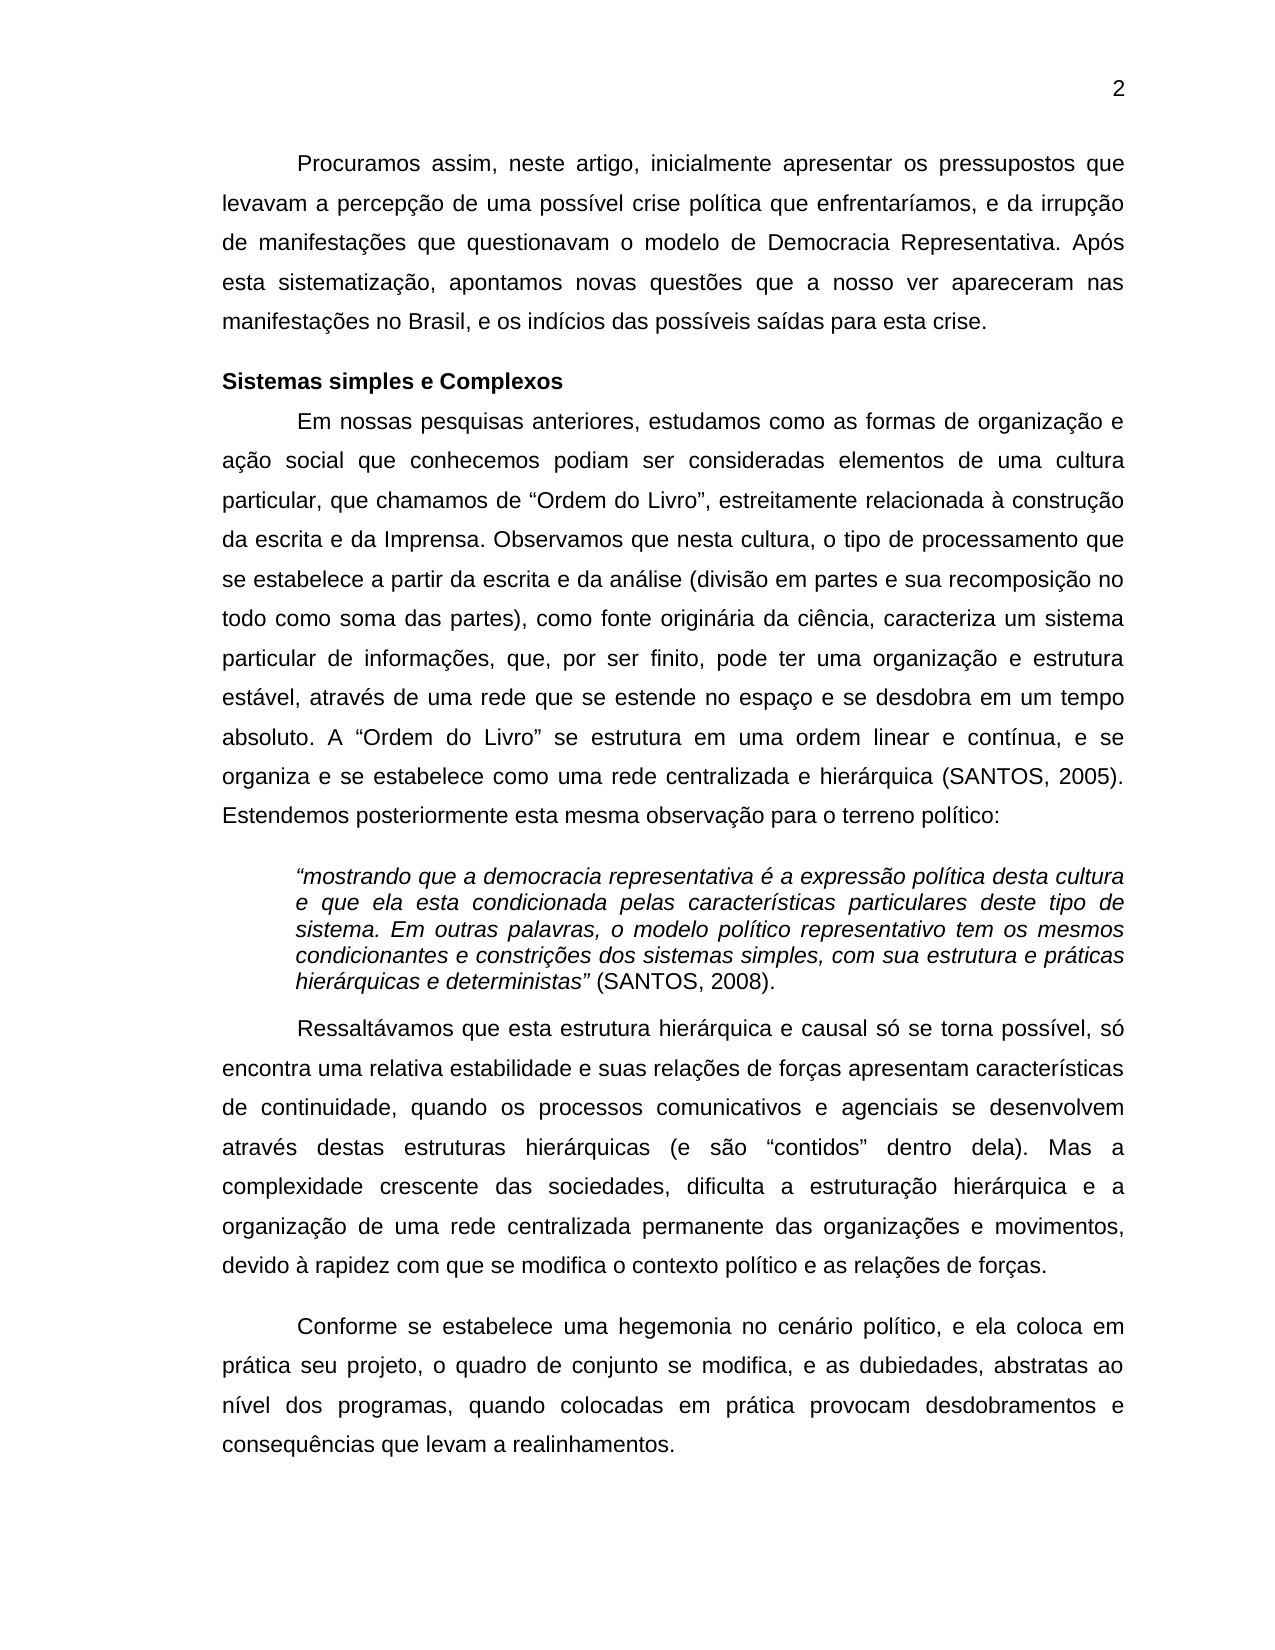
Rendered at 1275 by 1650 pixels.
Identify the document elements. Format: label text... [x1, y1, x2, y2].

text “mostrando que a democracia representativa é a expressão política desta cultura e que ela esta condicionada pelas características particulares deste tipo de sistema. Em outras palavras, o modelo político representativo tem os mesmos condicionantes e constrições dos sistemas simples, com sua estrutura e práticas hierárquicas e deterministas” (SANTOS, 2008). [295, 863, 1125, 994]
text Em nossas pesquisas anteriores, estudamos como as formas de organização e ação social que conhecemos podiam ser consideradas elementos de uma cultura particular, que chamamos de “Ordem do Livro”, estreitamente relacionada à construção da escrita e da Imprensa. Observamos que nesta cultura, o tipo de processamento que se estabelece a partir da escrita e da análise (divisão em partes e sua recomposição no todo como soma das partes), como fonte originária da ciência, caracteriza um sistema particular de informações, que, por ser finito, pode ter uma organização e estrutura estável, através de uma rede que se estende no espaço e se desdobra em um tempo absoluto. A “Ordem do Livro” se estrutura em uma ordem linear e contínua, e se organiza e se estabelece como uma rede centralizada e hierárquica (SANTOS, 2005). Estendemos posteriormente esta mesma observação para o terreno político: [222, 408, 1125, 829]
text Procuramos assim, neste artigo, inicialmente apresentar os pressupostos que levavam a percepção de uma possível crise política que enfrentaríamos, e da irrupção de manifestações que questionavam o modelo de Democracia Representativa. Após esta sistematização, apontamos novas questões que a nosso ver apareceram nas manifestações no Brasil, e os indícios das possíveis saídas para esta crise. [222, 150, 1125, 334]
text Conforme se estabelece uma hegemonia no cenário político, e ela coloca em prática seu projeto, o quadro de conjunto se modifica, e as dubiedades, abstratas ao nível dos programas, quando colocadas em prática provocam desdobramentos e consequências que levam a realinhamentos. [222, 1313, 1125, 1457]
text Ressaltávamos que esta estrutura hierárquica e causal só se torna possível, só encontra uma relativa estabilidade e suas relações de forças apresentam características de continuidade, quando os processos comunicativos e agenciais se desenvolvem através destas estruturas hierárquicas (e são “contidos” dentro dela). Mas a complexidade crescente das sociedades, dificulta a estruturação hierárquica e a organização de uma rede centralizada permanente das organizações e movimentos, devido à rapidez com que se modifica o contexto político e as relações de forças. [222, 1015, 1125, 1279]
text Sistemas simples e Complexos [222, 368, 1125, 394]
